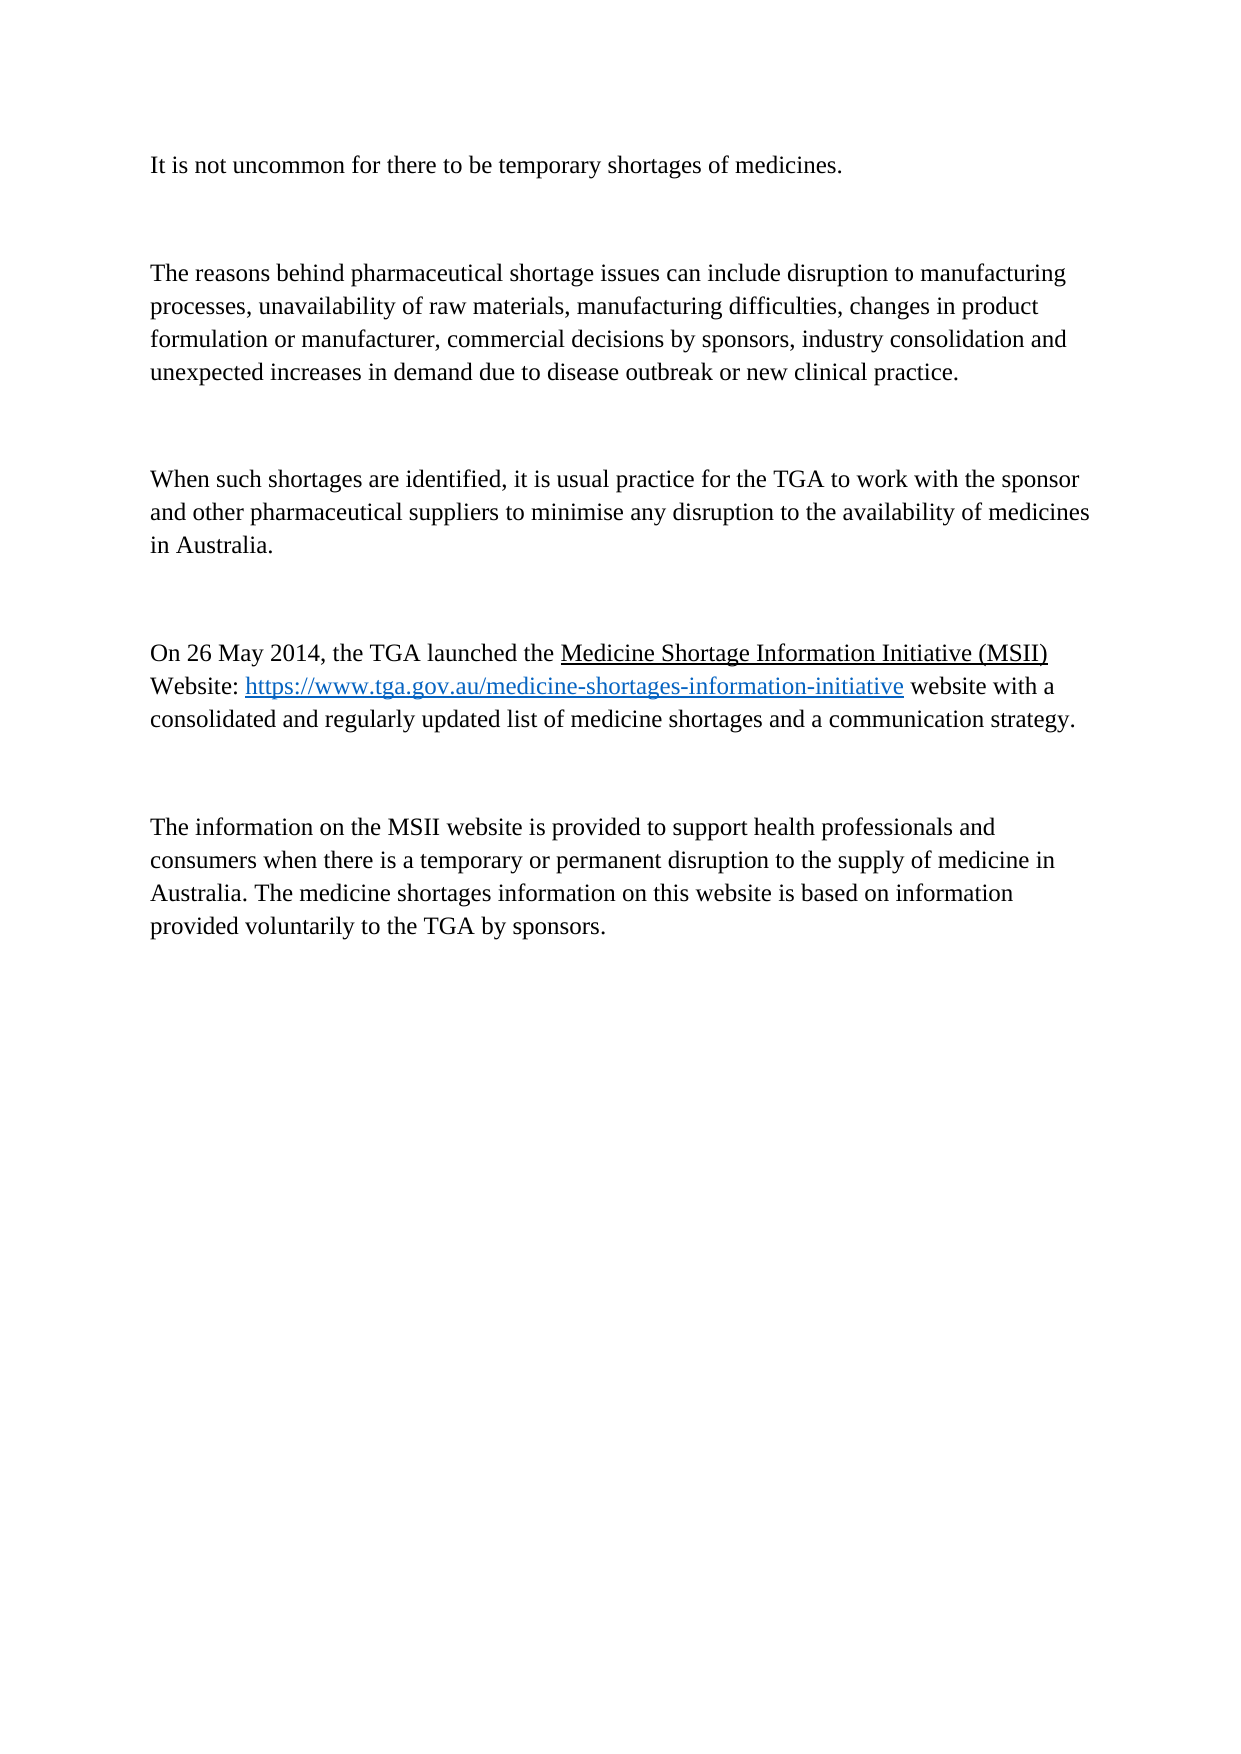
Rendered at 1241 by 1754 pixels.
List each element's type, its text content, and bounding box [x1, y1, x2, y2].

text When such shortages are identified, it is usual practice for the TGA to work with the sponsor and other pharmaceutical suppliers to minimise any disruption to the availability of medicines in Australia. [150, 464, 1090, 559]
text The information on the MSII website is provided to support health professionals and consumers when there is a temporary or permanent disruption to the supply of medicine in Australia. The medicine shortages information on this website is based on information provided voluntarily to the TGA by sponsors. [150, 812, 1090, 940]
text It is not uncommon for there to be temporary shortages of medicines. [150, 150, 1090, 179]
text The reasons behind pharmaceutical shortage issues can include disruption to manufacturing processes, unavailability of raw materials, manufacturing difficulties, changes in product formulation or manufacturer, commercial decisions by sponsors, industry consolidation and unexpected increases in demand due to disease outbreak or new clinical practice. [150, 258, 1090, 386]
text On 26 May 2014, the TGA launched the Medicine Shortage Information Initiative (MSII) Website: https://www.tga.gov.au/medicine-shortages-information-initiative website with a consolidated and regularly updated list of medicine shortages and a communication strategy. [150, 638, 1090, 733]
